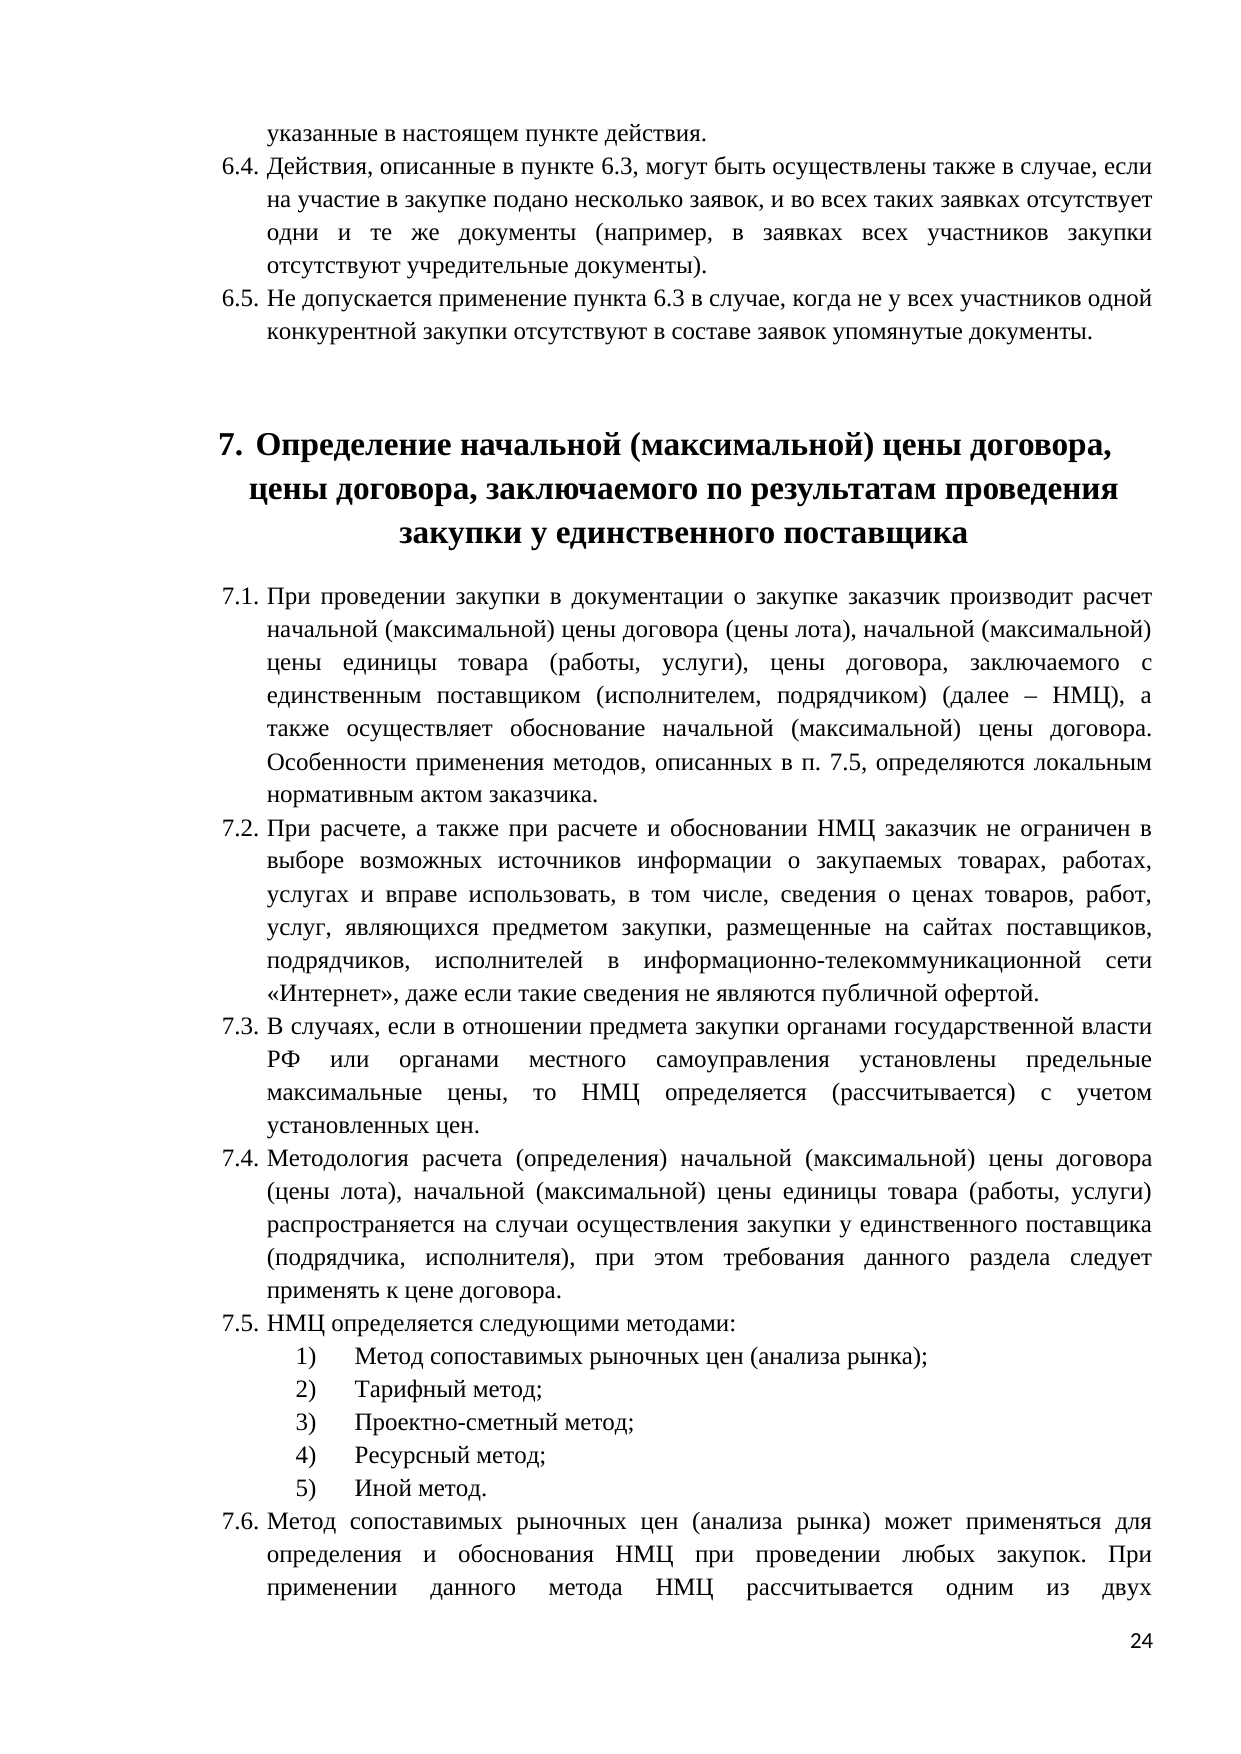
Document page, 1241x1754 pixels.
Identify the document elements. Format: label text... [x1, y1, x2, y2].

text Действия, описанные в пункте 6.3, могут быть осуществлены также в случае, если на участие в закупке подано несколько заявок, и во всех таких заявках отсутствует одни и те же документы (например, в заявках всех участников закупки отсутствуют учредительные документы). [222, 151, 1153, 279]
list Метод сопоставимых рыночных цен (анализа рынка); [295, 1341, 1153, 1370]
text В случаях, если в отношении предмета закупки органами государственной власти РФ или органами местного самоуправления установлены предельные максимальные цены, то НМЦ определяется (рассчитывается) с учетом установленных цен. [222, 1011, 1153, 1138]
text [222, 118, 1153, 147]
text Не допускается применение пункта 6.3 в случае, когда не у всех участников одной конкурентной закупки отсутствуют в составе заявок упомянутые документы. [222, 283, 1153, 345]
text При проведении закупки в документации о закупке заказчик производит расчет начальной (максимальной) цены договора (цены лота), начальной (максимальной) цены единицы товара (работы, услуги), цены договора, заключаемого с единственным поставщиком (исполнителем, подрядчиком) (далее – НМЦ), а также осуществляет обоснование начальной (максимальной) цены договора. Особенности применения методов, описанных в п. 7.5, определяются локальным нормативным актом заказчика. [222, 581, 1153, 808]
text При расчете, а также при расчете и обосновании НМЦ заказчик не ограничен в выборе возможных источников информации о закупаемых товарах, работах, услугах и вправе использовать, в том числе, сведения о ценах товаров, работ, услуг, являющихся предметом закупки, размещенные на сайтах поставщиков, подрядчиков, исполнителей в информационно-телекоммуникационной сети «Интернет», даже если такие сведения не являются публичной офертой. [222, 813, 1153, 1006]
text Ресурсный метод; [295, 1440, 1153, 1469]
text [222, 1506, 1153, 1601]
text Иной метод. [295, 1473, 1153, 1502]
text НМЦ определяется следующими методами: [222, 1308, 1153, 1337]
text Тарифный метод; [295, 1374, 1153, 1403]
text Проектно-сметный метод; [295, 1407, 1153, 1436]
text Определение начальной (максимальной) цены договора, цены договора, заключаемого по результатам проведения закупки у единственного поставщика [177, 424, 1153, 551]
text Методология расчета (определения) начальной (максимальной) цены договора (цены лота), начальной (максимальной) цены единицы товара (работы, услуги) распространяется на случаи осуществления закупки у единственного поставщика (подрядчика, исполнителя), при этом требования данного раздела следует применять к цене договора. [222, 1143, 1153, 1304]
